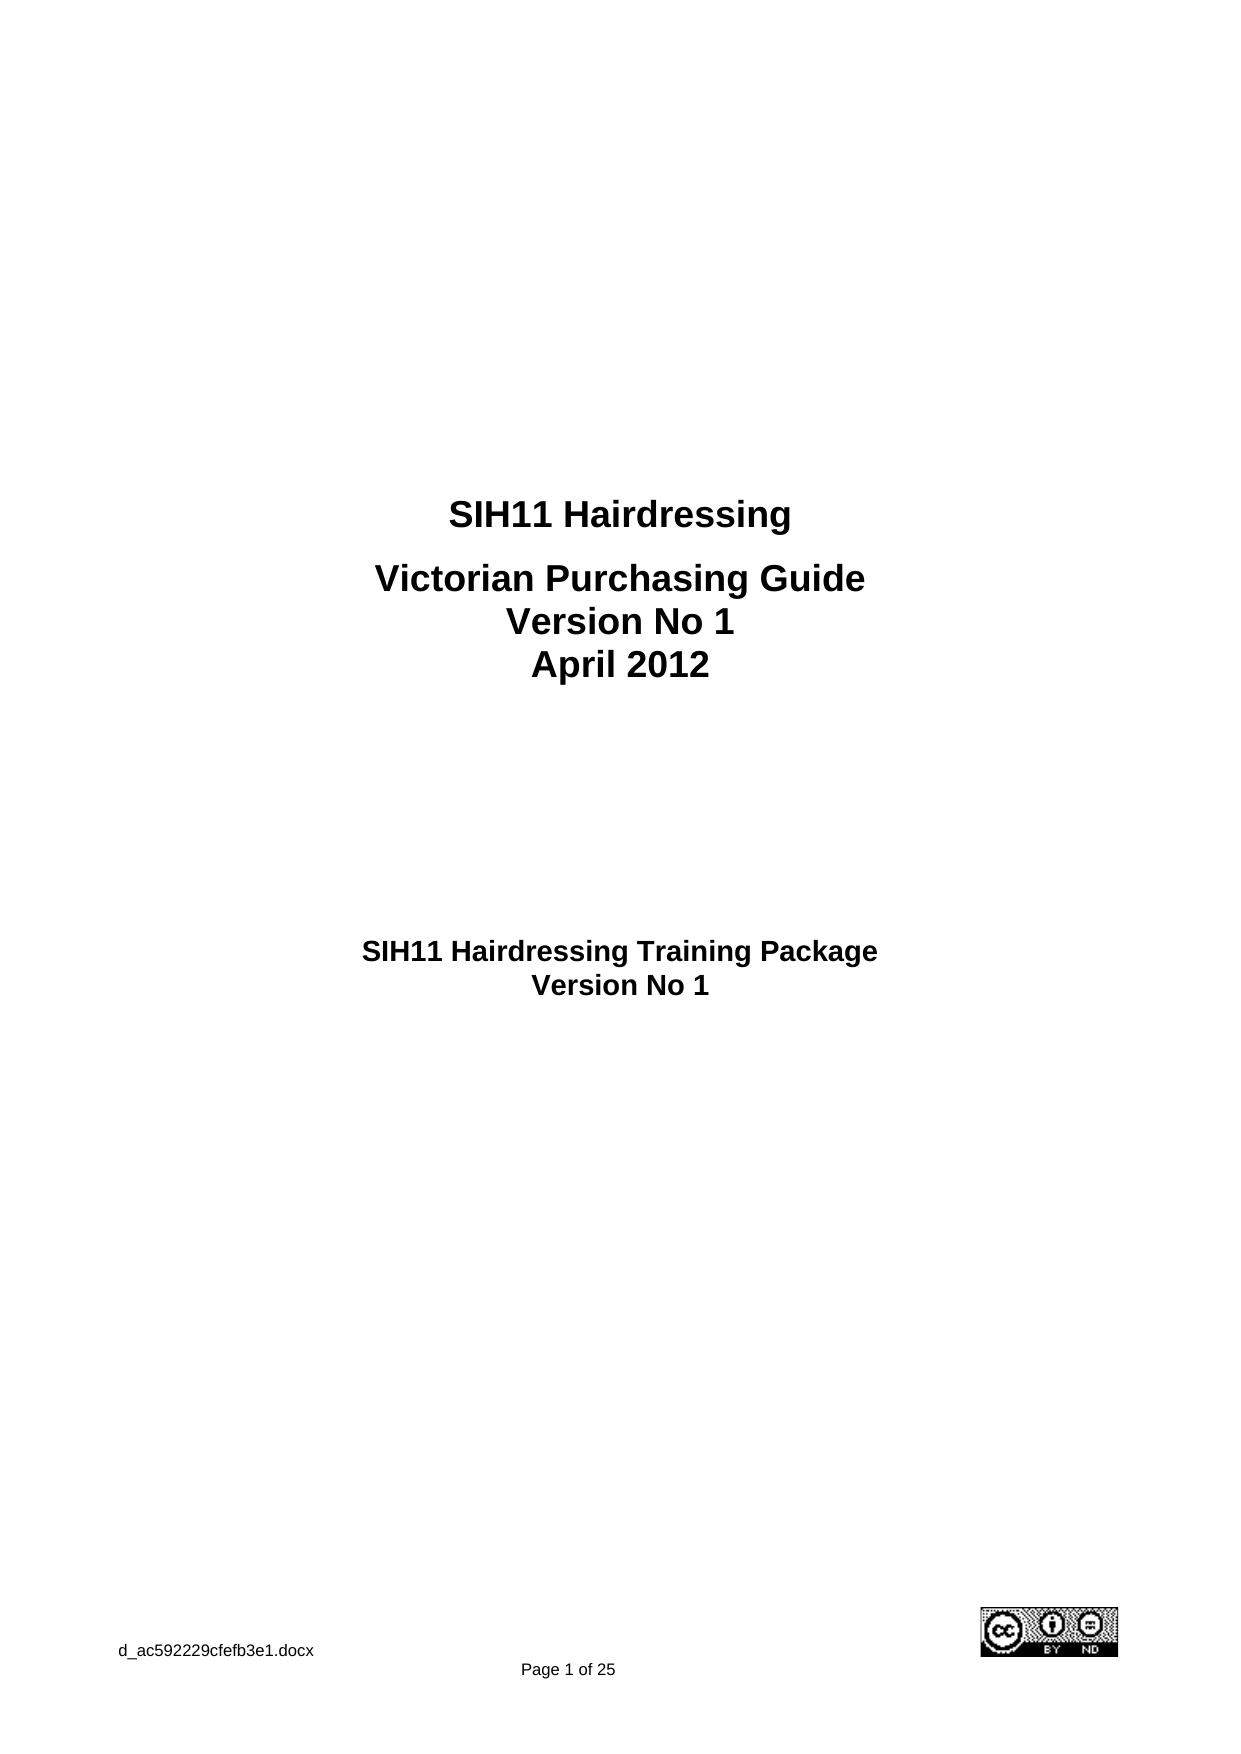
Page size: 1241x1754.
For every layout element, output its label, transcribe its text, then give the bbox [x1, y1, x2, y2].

text April 2012 [118, 642, 1122, 685]
text Version No 1 [118, 599, 1122, 642]
text SIH11 Hairdressing Training Package [118, 934, 1122, 968]
picture [980, 1607, 1119, 1657]
text Version No 1 [118, 968, 1122, 1001]
text Victorian Purchasing Guide [118, 556, 1122, 599]
text SIH11 Hairdressing [118, 492, 1122, 535]
